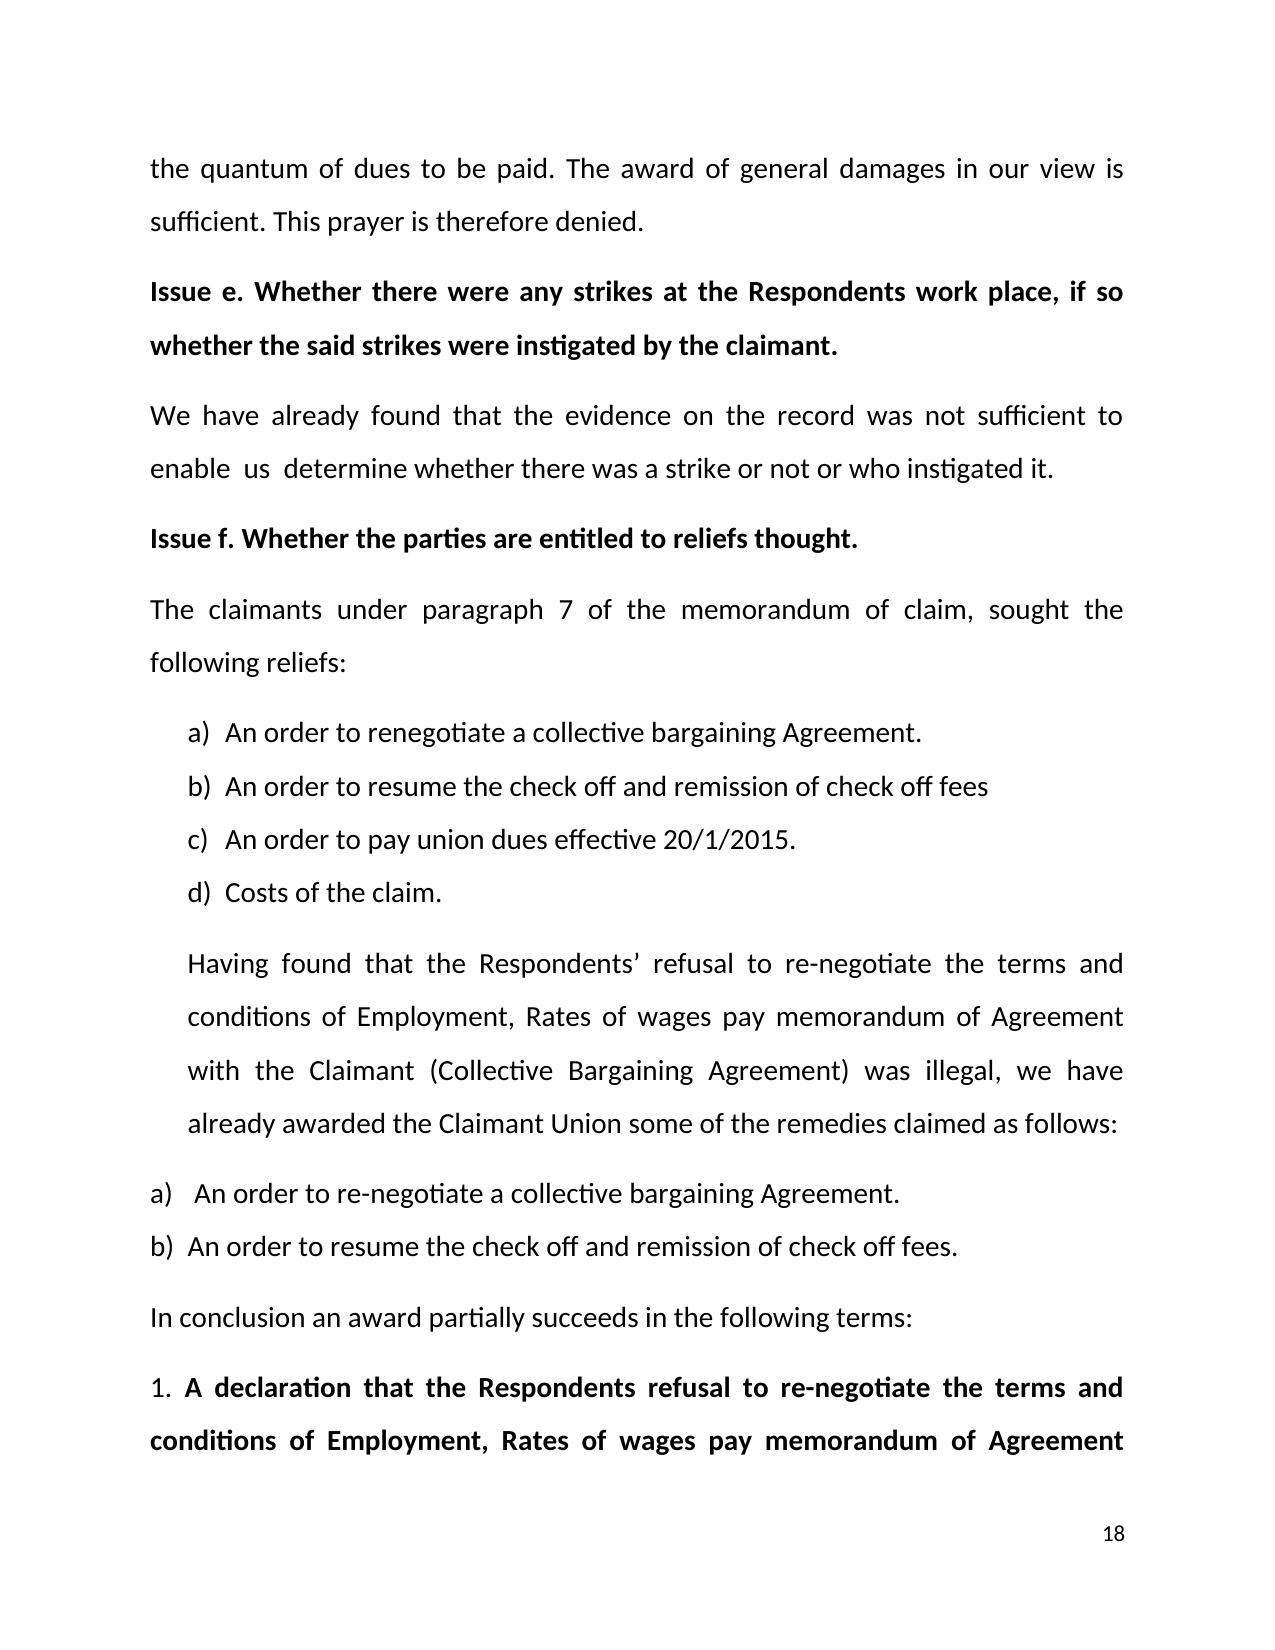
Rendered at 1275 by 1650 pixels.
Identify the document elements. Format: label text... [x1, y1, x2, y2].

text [150, 1369, 1125, 1458]
list An order to renegotiate a collective bargaining Agreement. [187, 714, 1125, 750]
text Issue e. Whether there were any strikes at the Respondents work place, if so whether the said strikes were instigated by the claimant. [150, 273, 1125, 363]
text Issue f. Whether the parties are entitled to reliefs thought. [150, 521, 1125, 556]
list An order to pay union dues effective 20/1/2015. [187, 821, 1125, 857]
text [150, 150, 1125, 239]
text We have already found that the evidence on the record was not sufficient to enable us determine whether there was a strike or not or who instigated it. [150, 397, 1125, 486]
list Costs of the claim. [187, 874, 1125, 910]
text Having found that the Respondents’ refusal to re-negotiate the terms and conditions of Employment, Rates of wages pay memorandum of Agreement with the Claimant (Collective Bargaining Agreement) was illegal, we have already awarded the Claimant Union some of the remedies claimed as follows: [187, 945, 1125, 1141]
text In conclusion an award partially succeeds in the following terms: [150, 1299, 1125, 1334]
text The claimants under paragraph 7 of the memorandum of claim, sought the following reliefs: [150, 591, 1125, 680]
list An order to resume the check off and remission of check off fees [187, 768, 1125, 803]
list An order to resume the check off and remission of check off fees. [150, 1228, 1125, 1264]
list An order to re-negotiate a collective bargaining Agreement. [150, 1175, 1125, 1211]
